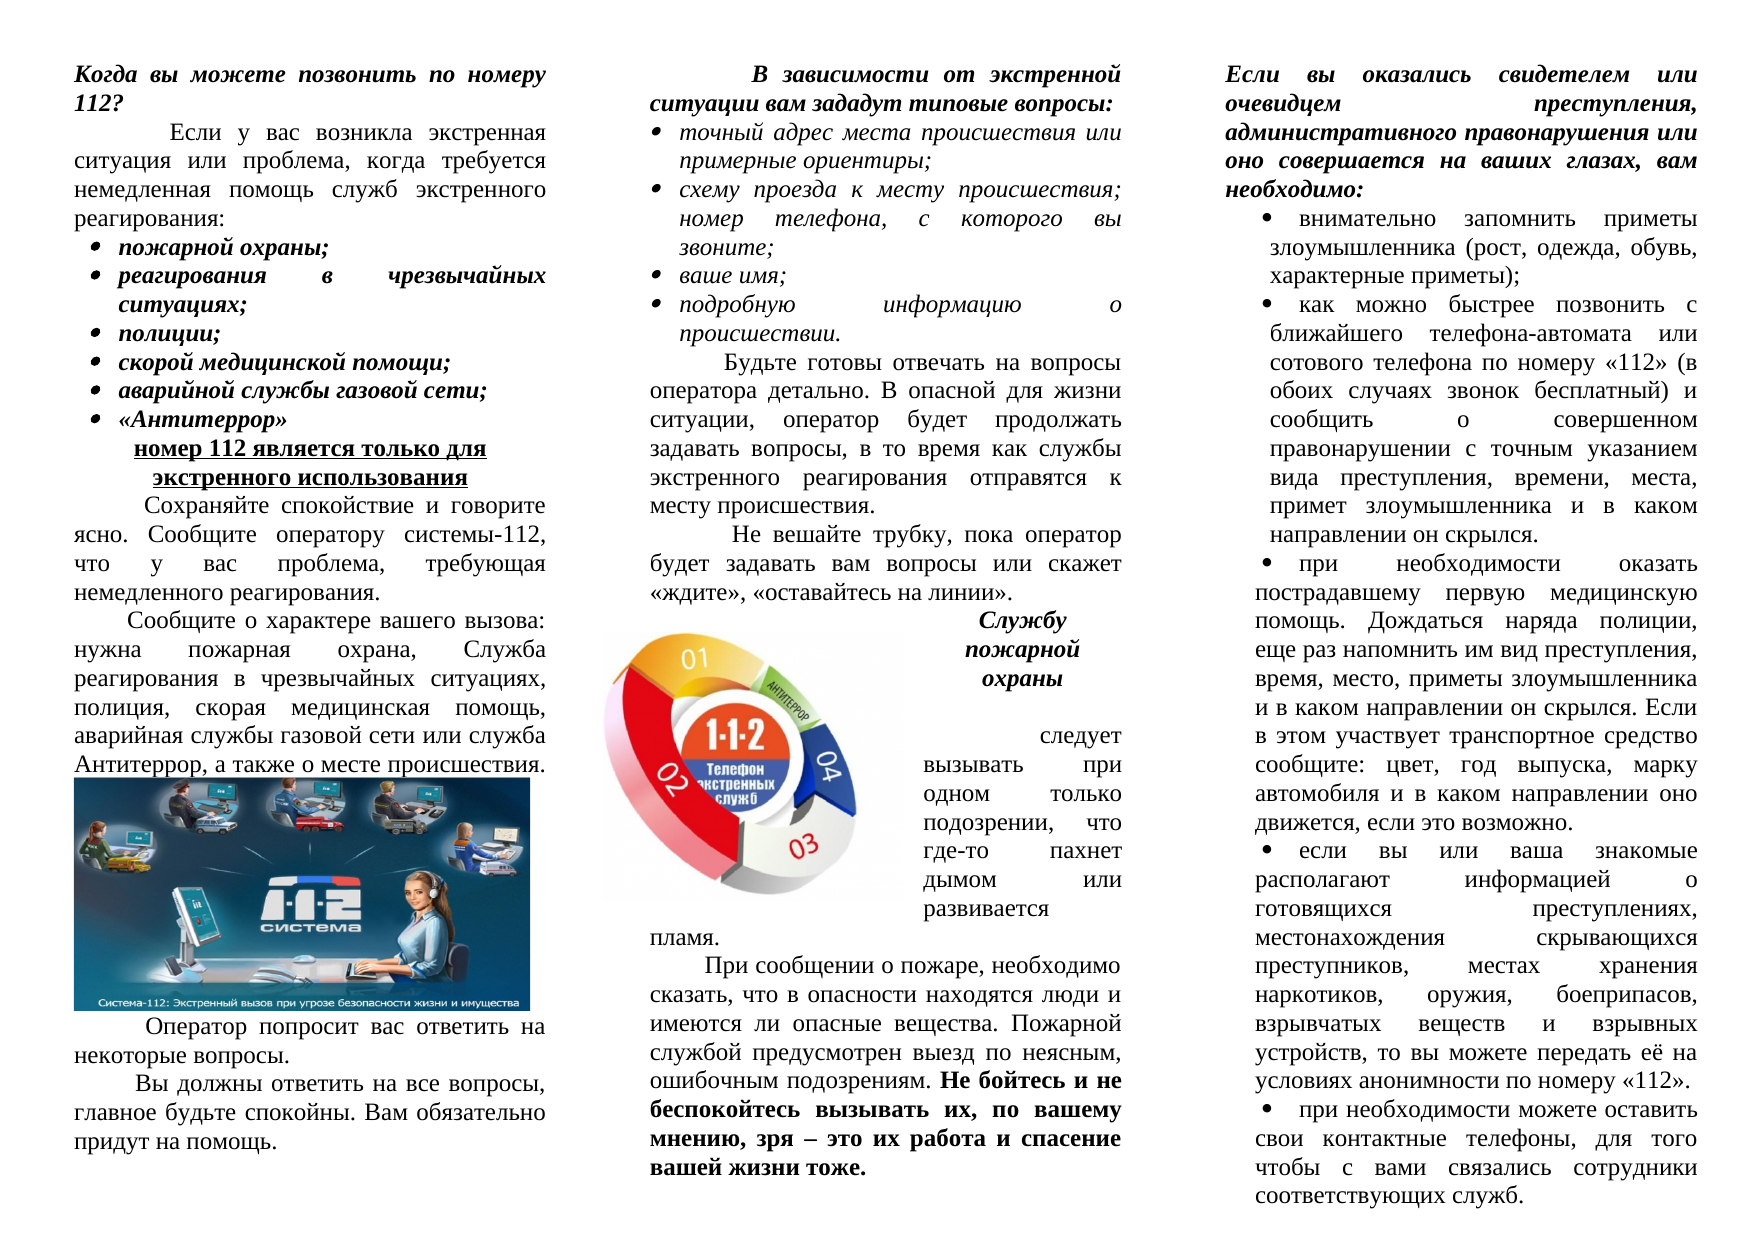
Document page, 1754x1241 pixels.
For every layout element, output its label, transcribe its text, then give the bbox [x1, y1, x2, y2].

text Службу пожарной охраны [649, 605, 1122, 692]
list полиции; [89, 318, 546, 347]
list ваше имя; [649, 260, 1122, 289]
text Сохраняйте спокойствие и говорите ясно. Сообщите оператору системы-112, что у вас проблема, требующая немедленного реагирования. [74, 490, 546, 605]
list пожарной охраны; [89, 232, 546, 260]
text В зависимости от экстренной ситуации вам зададут типовые вопросы: [649, 59, 1122, 117]
text Когда вы можете позвонить по номеру 112? [74, 59, 546, 117]
text Если вы оказались свидетелем или очевидцем преступления, административного правонарушения или оно совершается на ваших глазах, вам необходимо: [1225, 59, 1698, 203]
text Будьте готовы отвечать на вопросы оператора детально. В опасной для жизни ситуации, оператор будет продолжать задавать вопросы, в то время как службы экстренного реагирования отправятся к месту происшествия. [649, 347, 1122, 519]
text номер 112 является только для экстренного использования [74, 433, 546, 490]
list внимательно запомнить приметы злоумышленника (рост, одежда, обувь, характерные приметы); [1263, 203, 1698, 289]
text Оператор попросит вас ответить на некоторые вопросы. [74, 1011, 546, 1068]
list как можно быстрее позвонить с ближайшего телефона-автомата или сотового телефона по номеру «112» (в обоих случаях звонок бесплатный) и сообщить о совершенном правонарушении с точным указанием вида преступления, времени, места, примет злоумышленника и в каком направлении он скрылся. [1263, 289, 1698, 548]
list подробную информацию о происшествии. [649, 289, 1122, 347]
list реагирования в чрезвычайных ситуациях; [89, 260, 546, 318]
list при необходимости можете оставить свои контактные телефоны, для того чтобы с вами связались сотрудники соответствующих служб. [1255, 1094, 1698, 1209]
list аварийной службы газовой сети; [89, 375, 546, 404]
list схему проезда к месту происшествия; номер телефона, с которого вы звоните; [649, 174, 1122, 260]
list «Антитеррор» [89, 404, 546, 433]
text Вы должны ответить на все вопросы, главное будьте спокойны. Вам обязательно придут на помощь. [74, 1068, 546, 1155]
list если вы или ваша знакомые располагают информацией о готовящихся преступлениях, местонахождения скрывающихся преступников, местах хранения наркотиков, оружия, боеприпасов, взрывчатых веществ и взрывных устройств, то вы можете передать её на условиях анонимности по номеру «112». [1255, 835, 1698, 1094]
picture [602, 632, 905, 901]
text Если у вас возникла экстренная ситуация или проблема, когда требуется немедленная помощь служб экстренного реагирования: [74, 117, 546, 232]
list при необходимости оказать пострадавшему первую медицинскую помощь. Дождаться наряда полиции, еще раз напомнить им вид преступления, время, место, приметы злоумышленника и в каком направлении он скрылся. Если в этом участвует транспортное средство сообщите: цвет, год выпуска, марку автомобиля и в каком направлении оно движется, если это возможно. [1255, 548, 1698, 835]
picture [73, 777, 530, 1011]
text Не вешайте трубку, пока оператор будет задавать вам вопросы или скажет «ждите», «оставайтесь на линии». [649, 519, 1122, 605]
list точный адрес места происшествия или примерные ориентиры; [649, 117, 1122, 174]
list скорой медицинской помощи; [89, 347, 546, 375]
text следует вызывать при одном только подозрении, что где-то пахнет дымом или развивается пламя. [649, 720, 1122, 950]
text При сообщении о пожаре, необходимо сказать, что в опасности находятся люди и имеются ли опасные вещества. Пожарной службой предусмотрен выезд по неясным, ошибочным подозрениям. Не бойтесь и не беспокойтесь вызывать их, по вашему мнению, зря – это их работа и спасение вашей жизни тоже. [649, 950, 1122, 1180]
